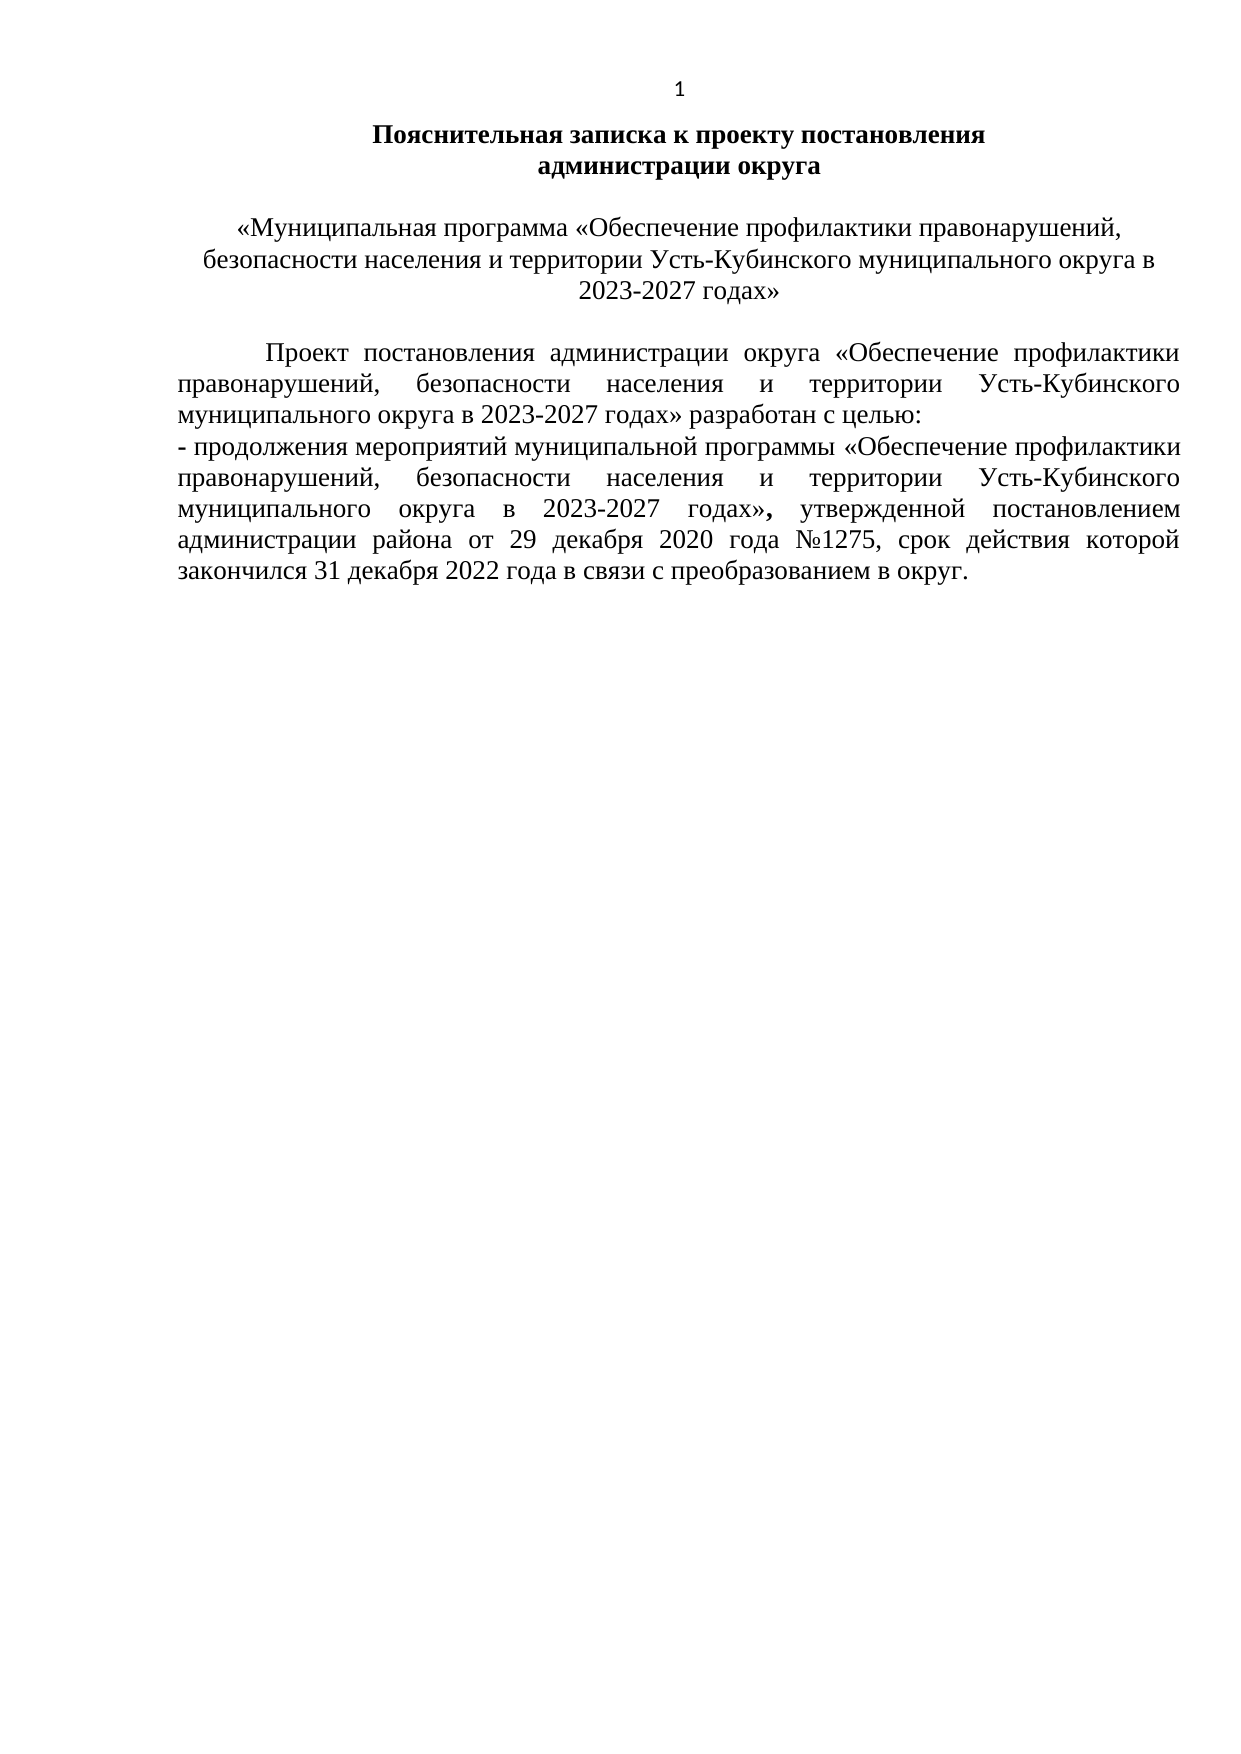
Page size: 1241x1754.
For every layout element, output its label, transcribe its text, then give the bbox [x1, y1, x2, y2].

text Пояснительная записка к проекту постановления [177, 118, 1181, 149]
text Проект постановления администрации округа «Обеспечение профилактики правонарушений, безопасности населения и территории Усть-Кубинского муниципального округа в 2023-2027 годах» разработан с целью: [177, 336, 1181, 429]
text администрации округа [177, 149, 1181, 180]
title - продолжения мероприятий муниципальной программы «Обеспечение профилактики правонарушений, безопасности населения и территории Усть-Кубинского муниципального округа в 2023-2027 годах», утвержденной постановлением администрации района от 29 декабря 2020 года №1275, срок действия которой закончился 31 декабря 2022 года в связи с преобразованием в округ. [177, 429, 1181, 585]
title «Муниципальная программа «Обеспечение профилактики правонарушений, безопасности населения и территории Усть-Кубинского муниципального округа в 2023-2027 годах» [177, 212, 1181, 305]
